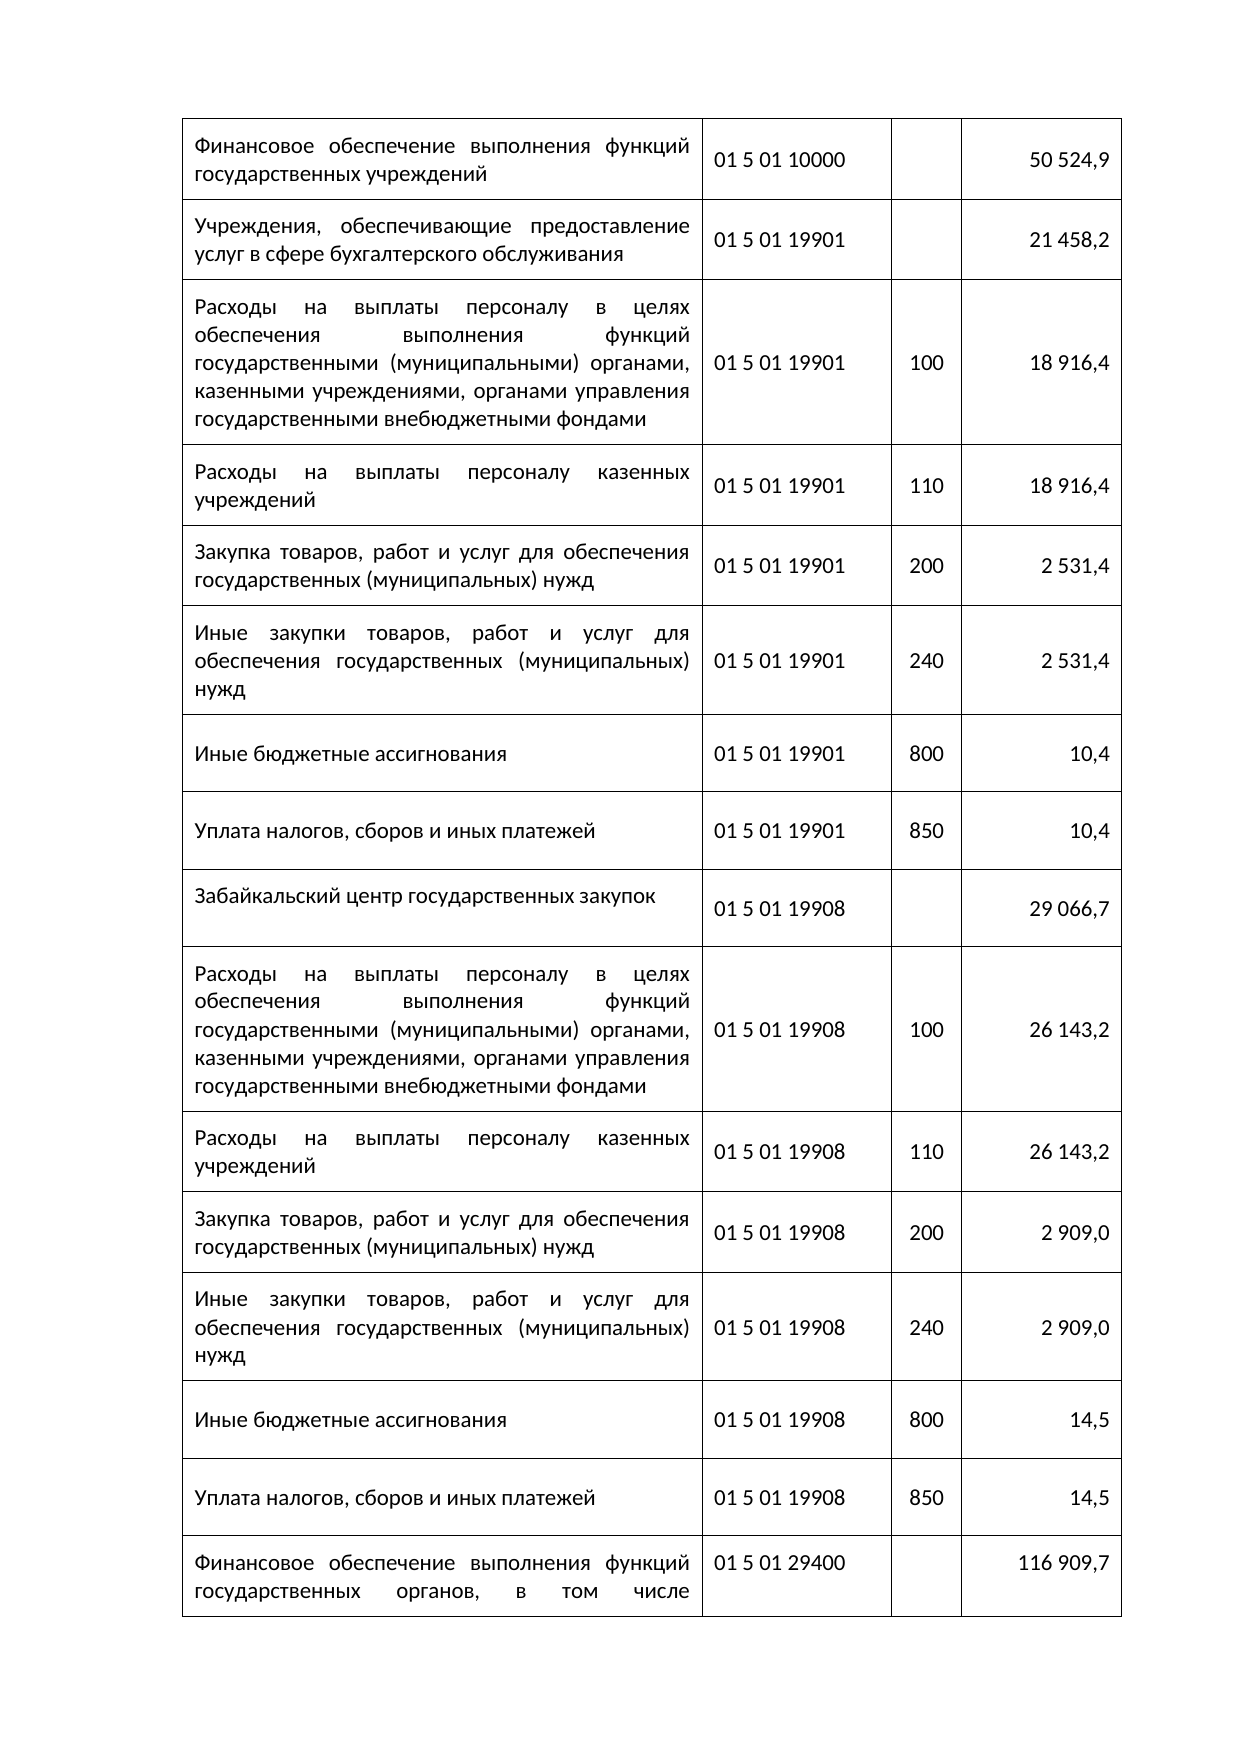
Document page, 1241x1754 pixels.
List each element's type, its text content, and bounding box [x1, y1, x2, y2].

table_cell Иные бюджетные ассигнования [183, 715, 702, 791]
table_cell 50 524,9 [962, 119, 1121, 199]
table_cell 14,5 [962, 1459, 1121, 1535]
table_cell 100 [892, 280, 961, 444]
table_cell 01 5 01 19908 [703, 947, 891, 1111]
table_cell 01 5 01 19901 [703, 526, 891, 605]
table_cell 800 [892, 715, 961, 791]
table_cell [183, 1536, 702, 1616]
table_cell 100 [892, 947, 961, 1111]
table_cell Иные закупки товаров, работ и услуг для обеспечения государственных (муниципальных) нужд [183, 1273, 702, 1380]
table_cell Финансовое обеспечение выполнения функций государственных учреждений [183, 119, 702, 199]
table_cell [892, 200, 961, 279]
table_cell 01 5 01 19901 [703, 792, 891, 868]
table_cell 14,5 [962, 1381, 1121, 1458]
table_cell 26 143,2 [962, 1112, 1121, 1191]
table_cell 01 5 01 19901 [703, 715, 891, 791]
table_cell 01 5 01 19908 [703, 1459, 891, 1535]
table_cell Расходы на выплаты персоналу казенных учреждений [183, 1112, 702, 1191]
table_cell 01 5 01 19901 [703, 606, 891, 714]
table_cell 18 916,4 [962, 445, 1121, 525]
table_cell 110 [892, 1112, 961, 1191]
table_cell Уплата налогов, сборов и иных платежей [183, 1459, 702, 1535]
table_cell 29 066,7 [962, 870, 1121, 946]
table_cell [892, 1536, 961, 1616]
table_cell Учреждения, обеспечивающие предоставление услуг в сфере бухгалтерского обслуживания [183, 200, 702, 279]
table_cell 850 [892, 1459, 961, 1535]
table_cell 26 143,2 [962, 947, 1121, 1111]
table_cell 116 909,7 [962, 1536, 1121, 1616]
table_cell 01 5 01 19908 [703, 1381, 891, 1458]
table_cell 10,4 [962, 792, 1121, 868]
table_cell 01 5 01 19901 [703, 445, 891, 525]
table_cell 18 916,4 [962, 280, 1121, 444]
table_cell Уплата налогов, сборов и иных платежей [183, 792, 702, 868]
table_cell 01 5 01 19901 [703, 200, 891, 279]
table_cell Закупка товаров, работ и услуг для обеспечения государственных (муниципальных) нужд [183, 526, 702, 605]
table_cell 01 5 01 29400 [703, 1536, 891, 1616]
table_cell 200 [892, 526, 961, 605]
table_cell Расходы на выплаты персоналу казенных учреждений [183, 445, 702, 525]
table_cell 01 5 01 19908 [703, 1192, 891, 1272]
table_cell [892, 119, 961, 199]
table_cell 240 [892, 1273, 961, 1380]
table_cell Забайкальский центр государственных закупок [183, 870, 702, 946]
table_cell 2 909,0 [962, 1273, 1121, 1380]
table_cell 2 531,4 [962, 606, 1121, 714]
table_cell 2 531,4 [962, 526, 1121, 605]
table_cell 200 [892, 1192, 961, 1272]
table_cell 240 [892, 606, 961, 714]
table_cell 01 5 01 19908 [703, 1112, 891, 1191]
table_cell 2 909,0 [962, 1192, 1121, 1272]
table_cell [892, 870, 961, 946]
table_cell 01 5 01 19901 [703, 280, 891, 444]
table_cell 800 [892, 1381, 961, 1458]
table_cell Расходы на выплаты персоналу в целях обеспечения выполнения функций государственными (муниципальными) органами, казенными учреждениями, органами управления государственными внебюджетными фондами [183, 280, 702, 444]
table_cell Иные закупки товаров, работ и услуг для обеспечения государственных (муниципальных) нужд [183, 606, 702, 714]
table_cell Закупка товаров, работ и услуг для обеспечения государственных (муниципальных) нужд [183, 1192, 702, 1272]
table_cell 01 5 01 19908 [703, 1273, 891, 1380]
table_cell 10,4 [962, 715, 1121, 791]
table_cell Иные бюджетные ассигнования [183, 1381, 702, 1458]
table_cell 110 [892, 445, 961, 525]
table_cell 850 [892, 792, 961, 868]
table_cell Расходы на выплаты персоналу в целях обеспечения выполнения функций государственными (муниципальными) органами, казенными учреждениями, органами управления государственными внебюджетными фондами [183, 947, 702, 1111]
table_cell 21 458,2 [962, 200, 1121, 279]
table_cell 01 5 01 10000 [703, 119, 891, 199]
table_cell 01 5 01 19908 [703, 870, 891, 946]
